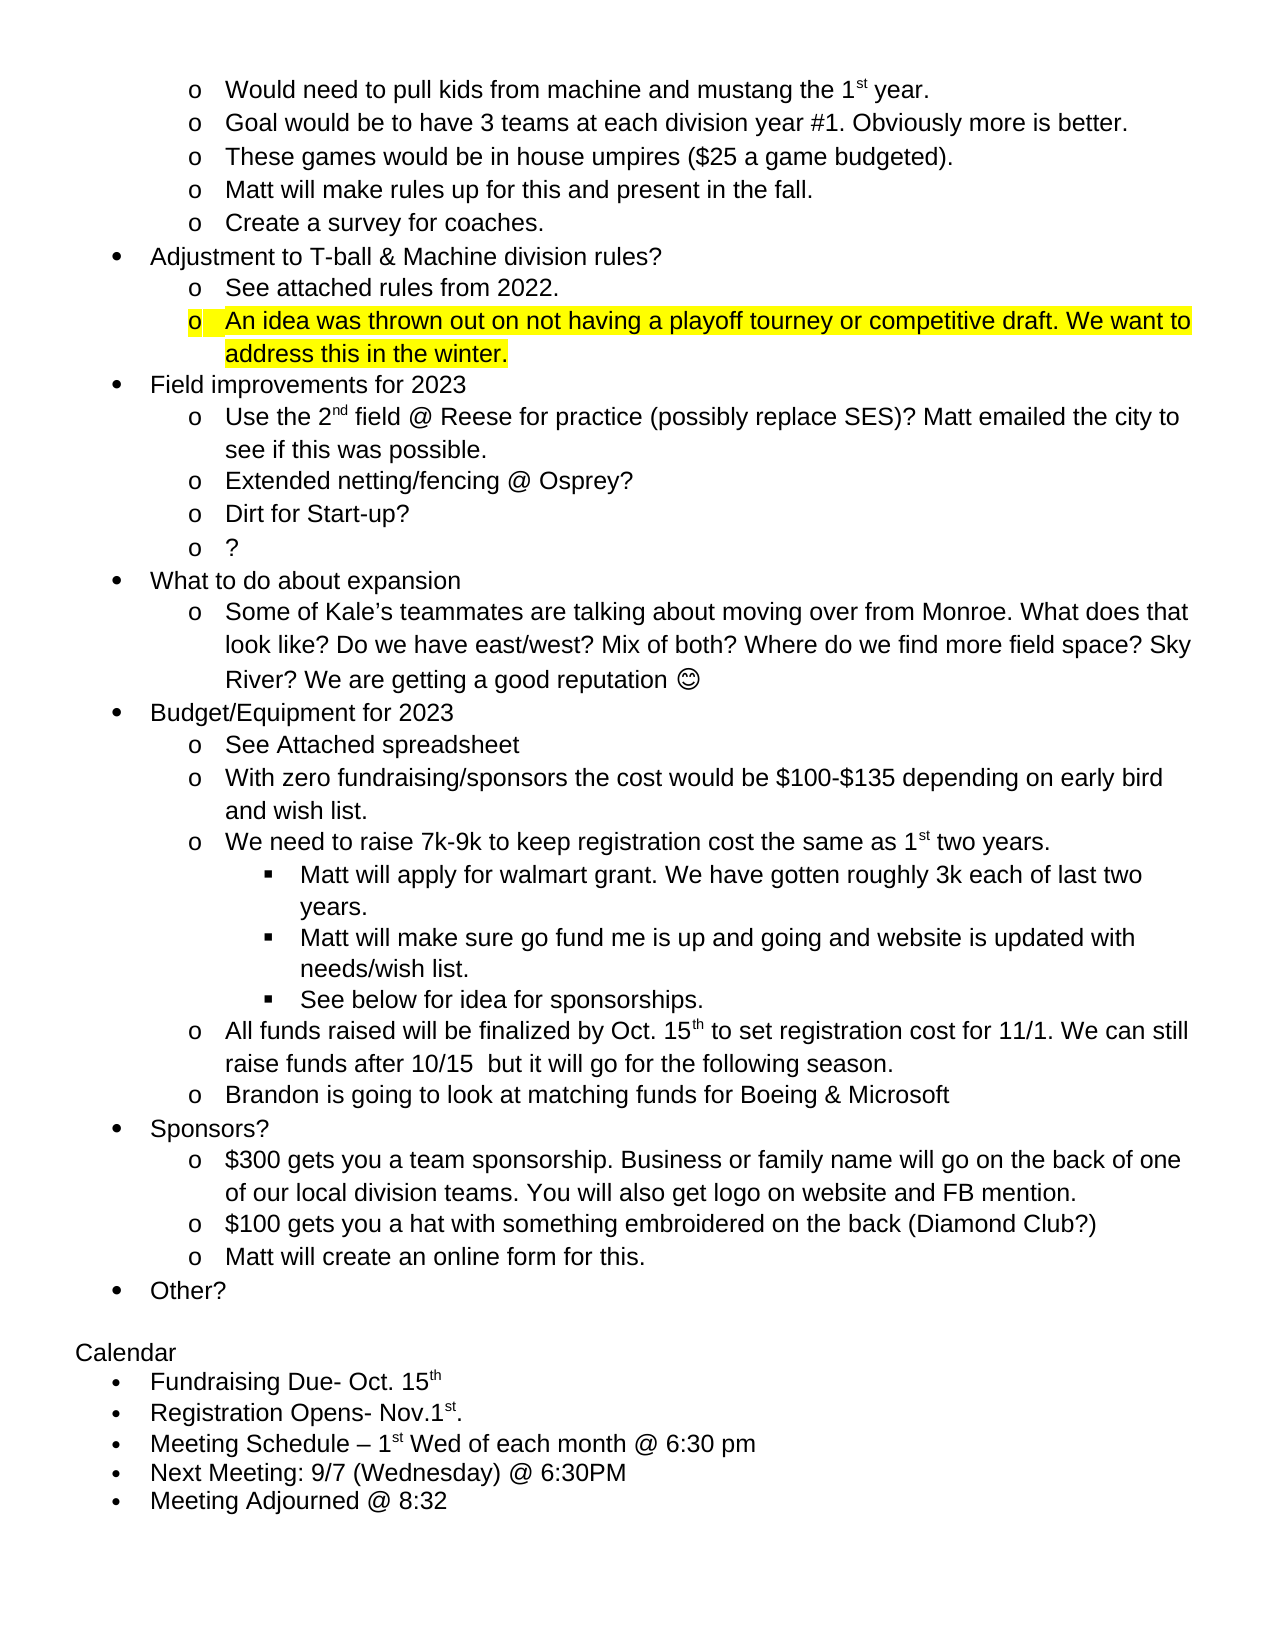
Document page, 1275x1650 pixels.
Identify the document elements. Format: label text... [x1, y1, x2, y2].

list With zero fundraising/sponsors the cost would be $100-$135 depending on early bird and wish list. [187, 763, 1200, 825]
list Matt will make sure go fund me is up and going and website is updated with needs/wish list. [262, 923, 1200, 983]
list Adjustment to T-ball & Machine division rules? [112, 242, 1200, 271]
list Would need to pull kids from machine and mustang the 1st year. [187, 75, 1200, 106]
list Matt will apply for walmart grant. We have gotten roughly 3k each of last two years. [262, 861, 1200, 920]
list Meeting Schedule – 1st Wed of each month @ 6:30 pm [112, 1429, 1200, 1457]
list An idea was thrown out on not having a playoff tourney or competitive draft. We want to address this in the winter. [187, 306, 1200, 368]
list Some of Kale’s teammates are talking about moving over from Monroe. What does that look like? Do we have east/west? Mix of both? Where do we find more field space? Sky River? We are getting a good reputation 😊 [187, 597, 1200, 696]
list See below for idea for sponsorships. [262, 985, 1200, 1014]
text Calendar [75, 1338, 1200, 1367]
list Registration Opens- Nov.1st. [112, 1398, 1200, 1426]
list Matt will make rules up for this and present in the fall. [187, 175, 1200, 206]
list Field improvements for 2023 [112, 370, 1200, 399]
list Next Meeting: 9/7 (Wednesday) @ 6:30PM [112, 1457, 1200, 1486]
list We need to raise 7k-9k to keep registration cost the same as 1st two years. [187, 827, 1200, 858]
list See attached rules from 2022. [187, 273, 1200, 304]
list $300 gets you a team sponsorship. Business or family name will go on the back of one of our local division teams. You will also get logo on website and FB mention. [187, 1145, 1200, 1207]
list Brandon is going to look at matching funds for Boeing & Microsoft [187, 1080, 1200, 1111]
list Extended netting/fencing @ Osprey? [187, 466, 1200, 497]
list Fundraising Due- Oct. 15th [112, 1367, 1200, 1395]
list Budget/Equipment for 2023 [112, 698, 1200, 727]
list Other? [112, 1276, 1200, 1304]
list Goal would be to have 3 teams at each division year #1. Obviously more is better. [187, 108, 1200, 139]
list Sponsors? [112, 1114, 1200, 1142]
list Create a survey for coaches. [187, 208, 1200, 239]
list Meeting Adjourned @ 8:32 [112, 1486, 1200, 1515]
list What to do about expansion [112, 566, 1200, 595]
list $100 gets you a hat with something embroidered on the back (Diamond Club?) [187, 1209, 1200, 1240]
list Use the 2nd field @ Reese for practice (possibly replace SES)? Matt emailed the city to see if this was possible. [187, 402, 1200, 463]
list Dirt for Start-up? [187, 499, 1200, 530]
list ? [187, 532, 1200, 563]
list Matt will create an online form for this. [187, 1242, 1200, 1273]
list All funds raised will be finalized by Oct. 15th to set registration cost for 11/1. We can still raise funds after 10/15 but it will go for the following season. [187, 1016, 1200, 1078]
list See Attached spreadsheet [187, 729, 1200, 761]
list These games would be in house umpires ($25 a game budgeted). [187, 142, 1200, 173]
